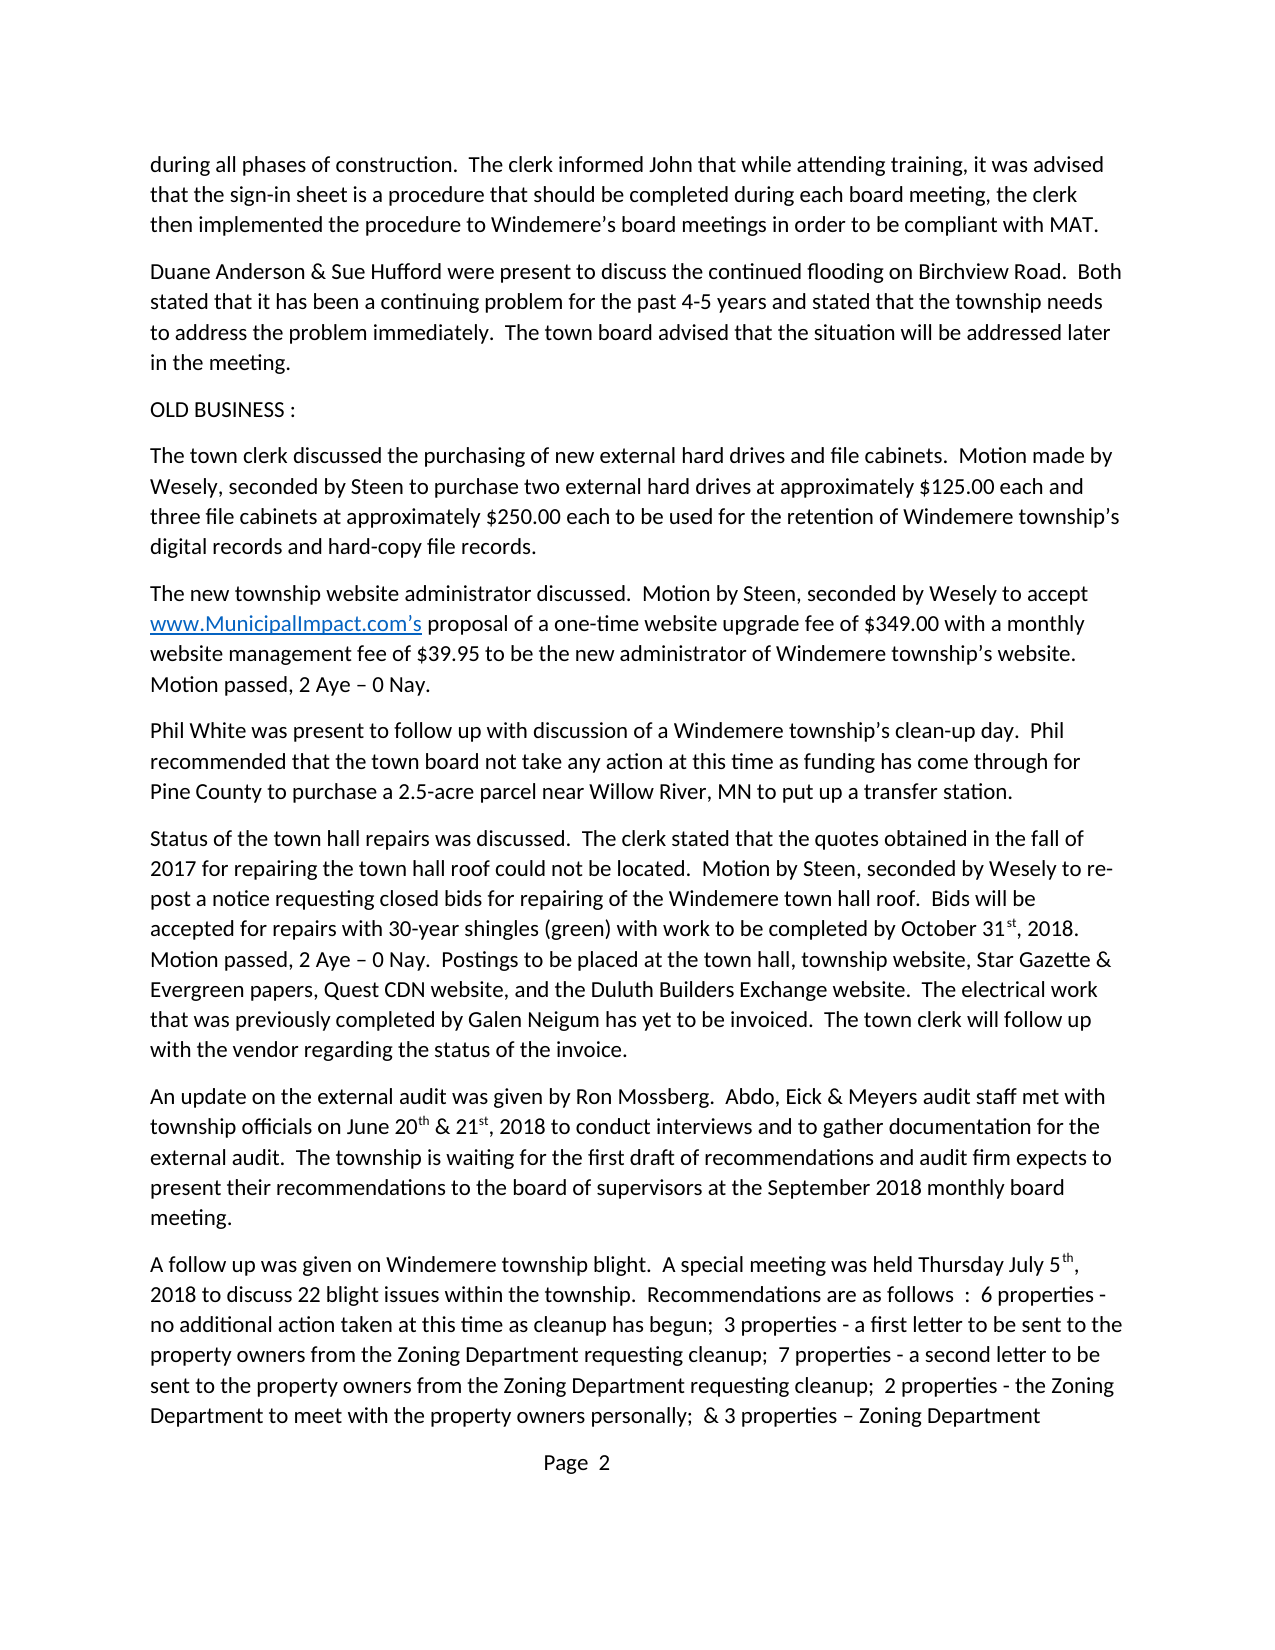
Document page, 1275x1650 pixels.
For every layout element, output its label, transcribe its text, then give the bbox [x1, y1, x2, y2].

text OLD BUSINESS : [150, 395, 1125, 423]
text The town clerk discussed the purchasing of new external hard drives and file cabinets. Motion made by Wesely, seconded by Steen to purchase two external hard drives at approximately $125.00 each and three file cabinets at approximately $250.00 each to be used for the retention of Windemere township’s digital records and hard-copy file records. [150, 442, 1125, 560]
text Phil White was present to follow up with discussion of a Windemere township’s clean-up day. Phil recommended that the town board not take any action at this time as funding has come through for Pine County to purchase a 2.5-acre parcel near Willow River, MN to put up a transfer station. [150, 717, 1125, 805]
text A follow up was given on Windemere township blight. A special meeting was held Thursday July 5th, 2018 to discuss 22 blight issues within the township. Recommendations are as follows : 6 properties - no additional action taken at this time as cleanup has begun; 3 properties - a first letter to be sent to the property owners from the Zoning Department requesting cleanup; 7 properties - a second letter to be sent to the property owners from the Zoning Department requesting cleanup; 2 properties - the Zoning Department to meet with the property owners personally; & 3 properties – Zoning Department [150, 1250, 1125, 1429]
text during all phases of construction. The clerk informed John that while attending training, it was advised that the sign-in sheet is a procedure that should be completed during each board meeting, the clerk then implemented the procedure to Windemere’s board meetings in order to be compliant with MAT. [150, 150, 1125, 238]
text Duane Anderson & Sue Hufford were present to discuss the continued flooding on Birchview Road. Both stated that it has been a continuing problem for the past 4-5 years and stated that the township needs to address the problem immediately. The town board advised that the situation will be addressed later in the meeting. [150, 257, 1125, 376]
text The new township website administrator discussed. Motion by Steen, seconded by Wesely to accept www.MunicipalImpact.com’s proposal of a one-time website upgrade fee of $349.00 with a monthly website management fee of $39.95 to be the new administrator of Windemere township’s website. Motion passed, 2 Aye – 0 Nay. [150, 579, 1125, 698]
text Page 2 [150, 1448, 1125, 1476]
text An update on the external audit was given by Ron Mossberg. Abdo, Eick & Meyers audit staff met with township officials on June 20th & 21st, 2018 to conduct interviews and to gather documentation for the external audit. The township is waiting for the first draft of recommendations and audit firm expects to present their recommendations to the board of supervisors at the September 2018 monthly board meeting. [150, 1082, 1125, 1231]
text Status of the town hall repairs was discussed. The clerk stated that the quotes obtained in the fall of 2017 for repairing the town hall roof could not be located. Motion by Steen, seconded by Wesely to re-post a notice requesting closed bids for repairing of the Windemere town hall roof. Bids will be accepted for repairs with 30-year shingles (green) with work to be completed by October 31st, 2018. Motion passed, 2 Aye – 0 Nay. Postings to be placed at the town hall, township website, Star Gazette & Evergreen papers, Quest CDN website, and the Duluth Builders Exchange website. The electrical work that was previously completed by Galen Neigum has yet to be invoiced. The town clerk will follow up with the vendor regarding the status of the invoice. [150, 824, 1125, 1063]
